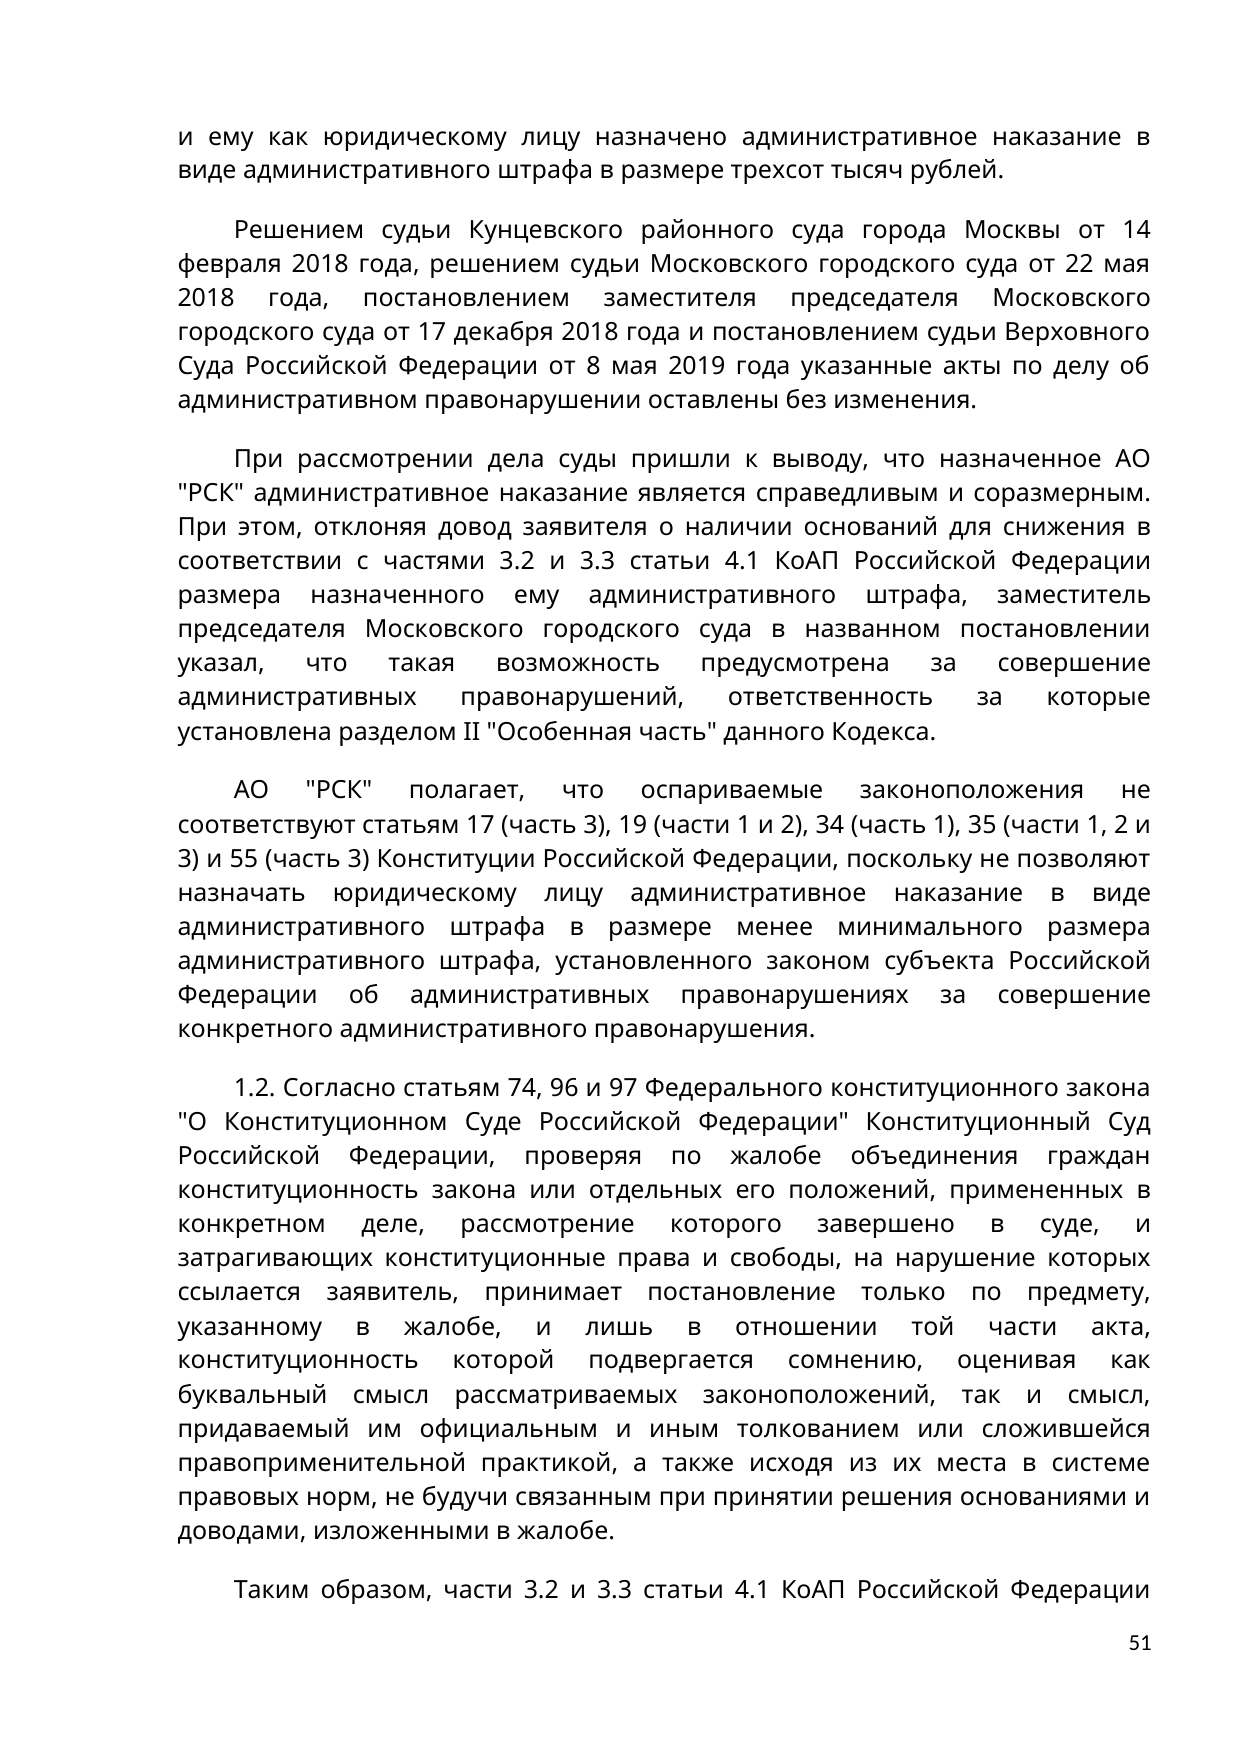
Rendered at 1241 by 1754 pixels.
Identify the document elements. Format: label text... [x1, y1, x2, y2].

text При рассмотрении дела суды пришли к выводу, что назначенное АО "РСК" административное наказание является справедливым и соразмерным. При этом, отклоняя довод заявителя о наличии оснований для снижения в соответствии с частями 3.2 и 3.3 статьи 4.1 КоАП Российской Федерации размера назначенного ему административного штрафа, заместитель председателя Московского городского суда в названном постановлении указал, что такая возможность предусмотрена за совершение административных правонарушений, ответственность за которые установлена разделом II "Особенная часть" данного Кодекса. [177, 441, 1152, 747]
text АО "РСК" полагает, что оспариваемые законоположения не соответствуют статьям 17 (часть 3), 19 (части 1 и 2), 34 (часть 1), 35 (части 1, 2 и 3) и 55 (часть 3) Конституции Российской Федерации, поскольку не позволяют назначать юридическому лицу административное наказание в виде административного штрафа в размере менее минимального размера административного штрафа, установленного законом субъекта Российской Федерации об административных правонарушениях за совершение конкретного административного правонарушения. [177, 772, 1152, 1045]
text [177, 118, 1152, 186]
text Решением судьи Кунцевского районного суда города Москвы от 14 февраля 2018 года, решением судьи Московского городского суда от 22 мая 2018 года, постановлением заместителя председателя Московского городского суда от 17 декабря 2018 года и постановлением судьи Верховного Суда Российской Федерации от 8 мая 2019 года указанные акты по делу об административном правонарушении оставлены без изменения. [177, 211, 1152, 416]
text 1.2. Согласно статьям 74, 96 и 97 Федерального конституционного закона "О Конституционном Суде Российской Федерации" Конституционный Суд Российской Федерации, проверяя по жалобе объединения граждан конституционность закона или отдельных его положений, примененных в конкретном деле, рассмотрение которого завершено в суде, и затрагивающих конституционные права и свободы, на нарушение которых ссылается заявитель, принимает постановление только по предмету, указанному в жалобе, и лишь в отношении той части акта, конституционность которой подвергается сомнению, оценивая как буквальный смысл рассматриваемых законоположений, так и смысл, придаваемый им официальным и иным толкованием или сложившейся правоприменительной практикой, а также исходя из их места в системе правовых норм, не будучи связанным при принятии решения основаниями и доводами, изложенными в жалобе. [177, 1070, 1152, 1547]
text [177, 1572, 1152, 1606]
